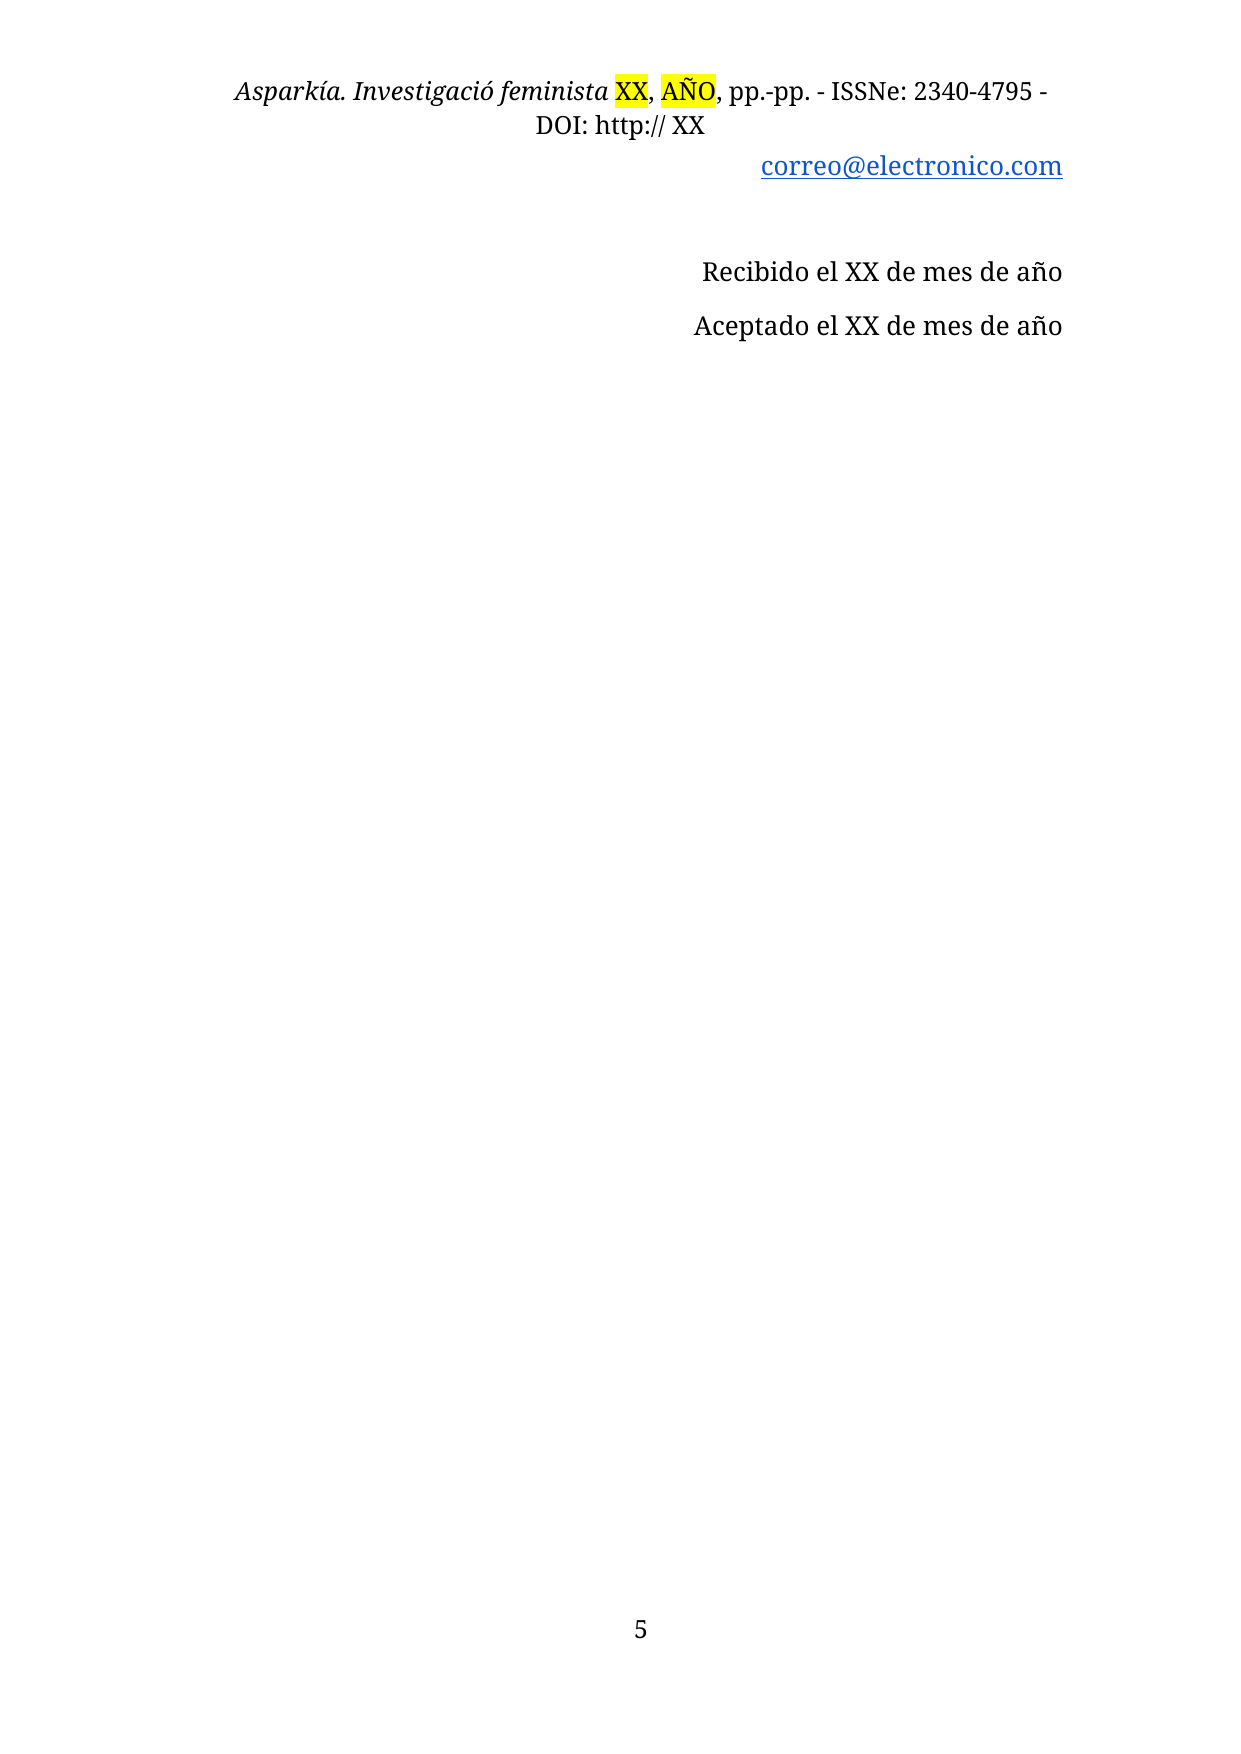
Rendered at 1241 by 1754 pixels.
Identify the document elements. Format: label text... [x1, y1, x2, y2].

text correo@electronico.com [177, 148, 1063, 183]
text Recibido el XX de mes de año [177, 254, 1063, 289]
text Aceptado el XX de mes de año [177, 307, 1063, 343]
